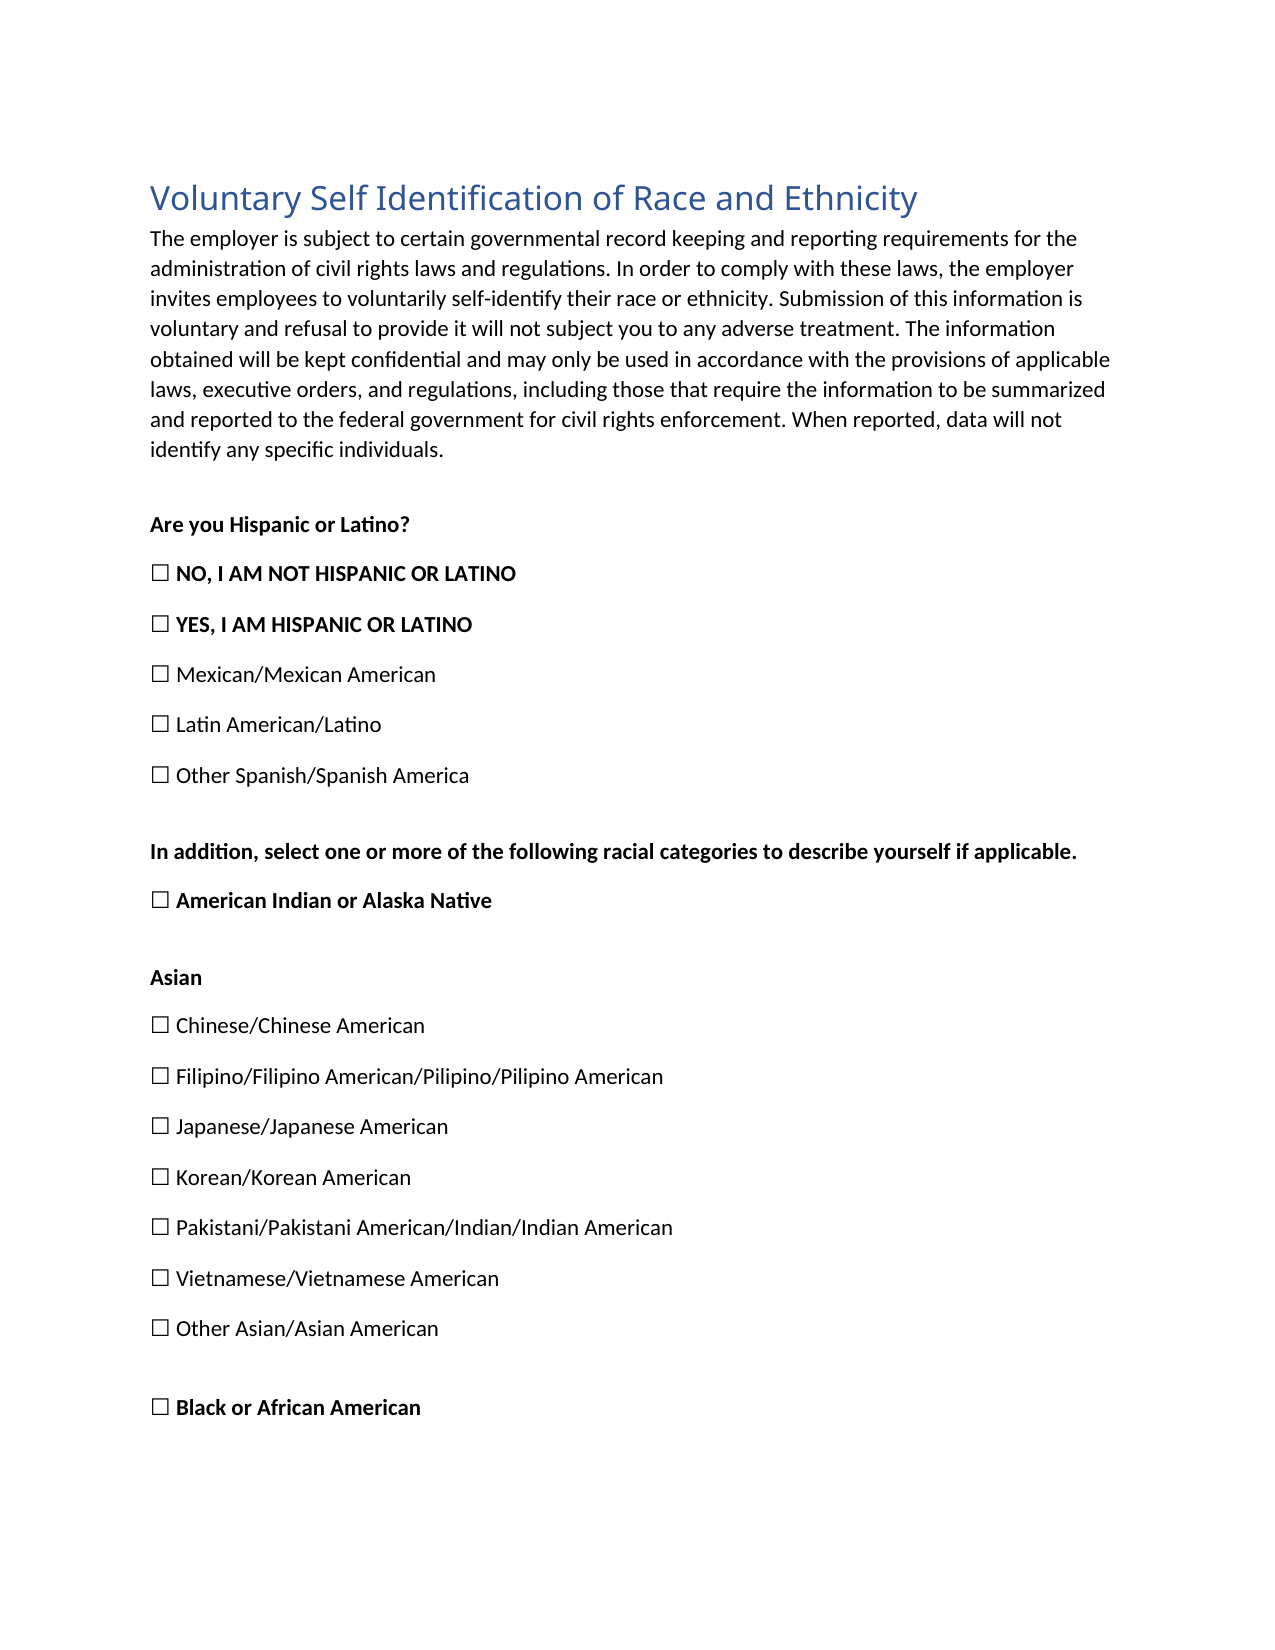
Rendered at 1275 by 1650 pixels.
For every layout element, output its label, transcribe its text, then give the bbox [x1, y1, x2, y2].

text American Indian or Alaska Native [150, 884, 1125, 915]
text Vietnamese/Vietnamese American [150, 1262, 1125, 1293]
text In addition, select one or more of the following racial categories to describe yourself if applicable. [150, 837, 1125, 865]
text Are you Hispanic or Latino? [150, 510, 1125, 538]
text The employer is subject to certain governmental record keeping and reporting requirements for the administration of civil rights laws and regulations. In order to comply with these laws, the employer invites employees to voluntarily self-identify their race or ethnicity. Submission of this information is voluntary and refusal to provide it will not subject you to any adverse treatment. The information obtained will be kept confidential and may only be used in accordance with the provisions of applicable laws, executive orders, and regulations, including those that require the information to be summarized and reported to the federal government for civil rights enforcement. When reported, data will not identify any specific individuals. [150, 224, 1125, 463]
text Black or African American [150, 1390, 1125, 1422]
subtitle Voluntary Self Identification of Race and Ethnicity [150, 175, 1125, 220]
text Chinese/Chinese American [150, 1009, 1125, 1041]
text Filipino/Filipino American/Pilipino/Pilipino American [150, 1060, 1125, 1091]
text Korean/Korean American [150, 1161, 1125, 1192]
text NO, I AM NOT HISPANIC OR LATINO [150, 557, 1125, 588]
text Pakistani/Pakistani American/Indian/Indian American [150, 1211, 1125, 1242]
text YES, I AM HISPANIC OR LATINO [150, 608, 1125, 639]
text Other Asian/Asian American [150, 1312, 1125, 1343]
text Asian [150, 963, 1125, 991]
text Japanese/Japanese American [150, 1110, 1125, 1142]
